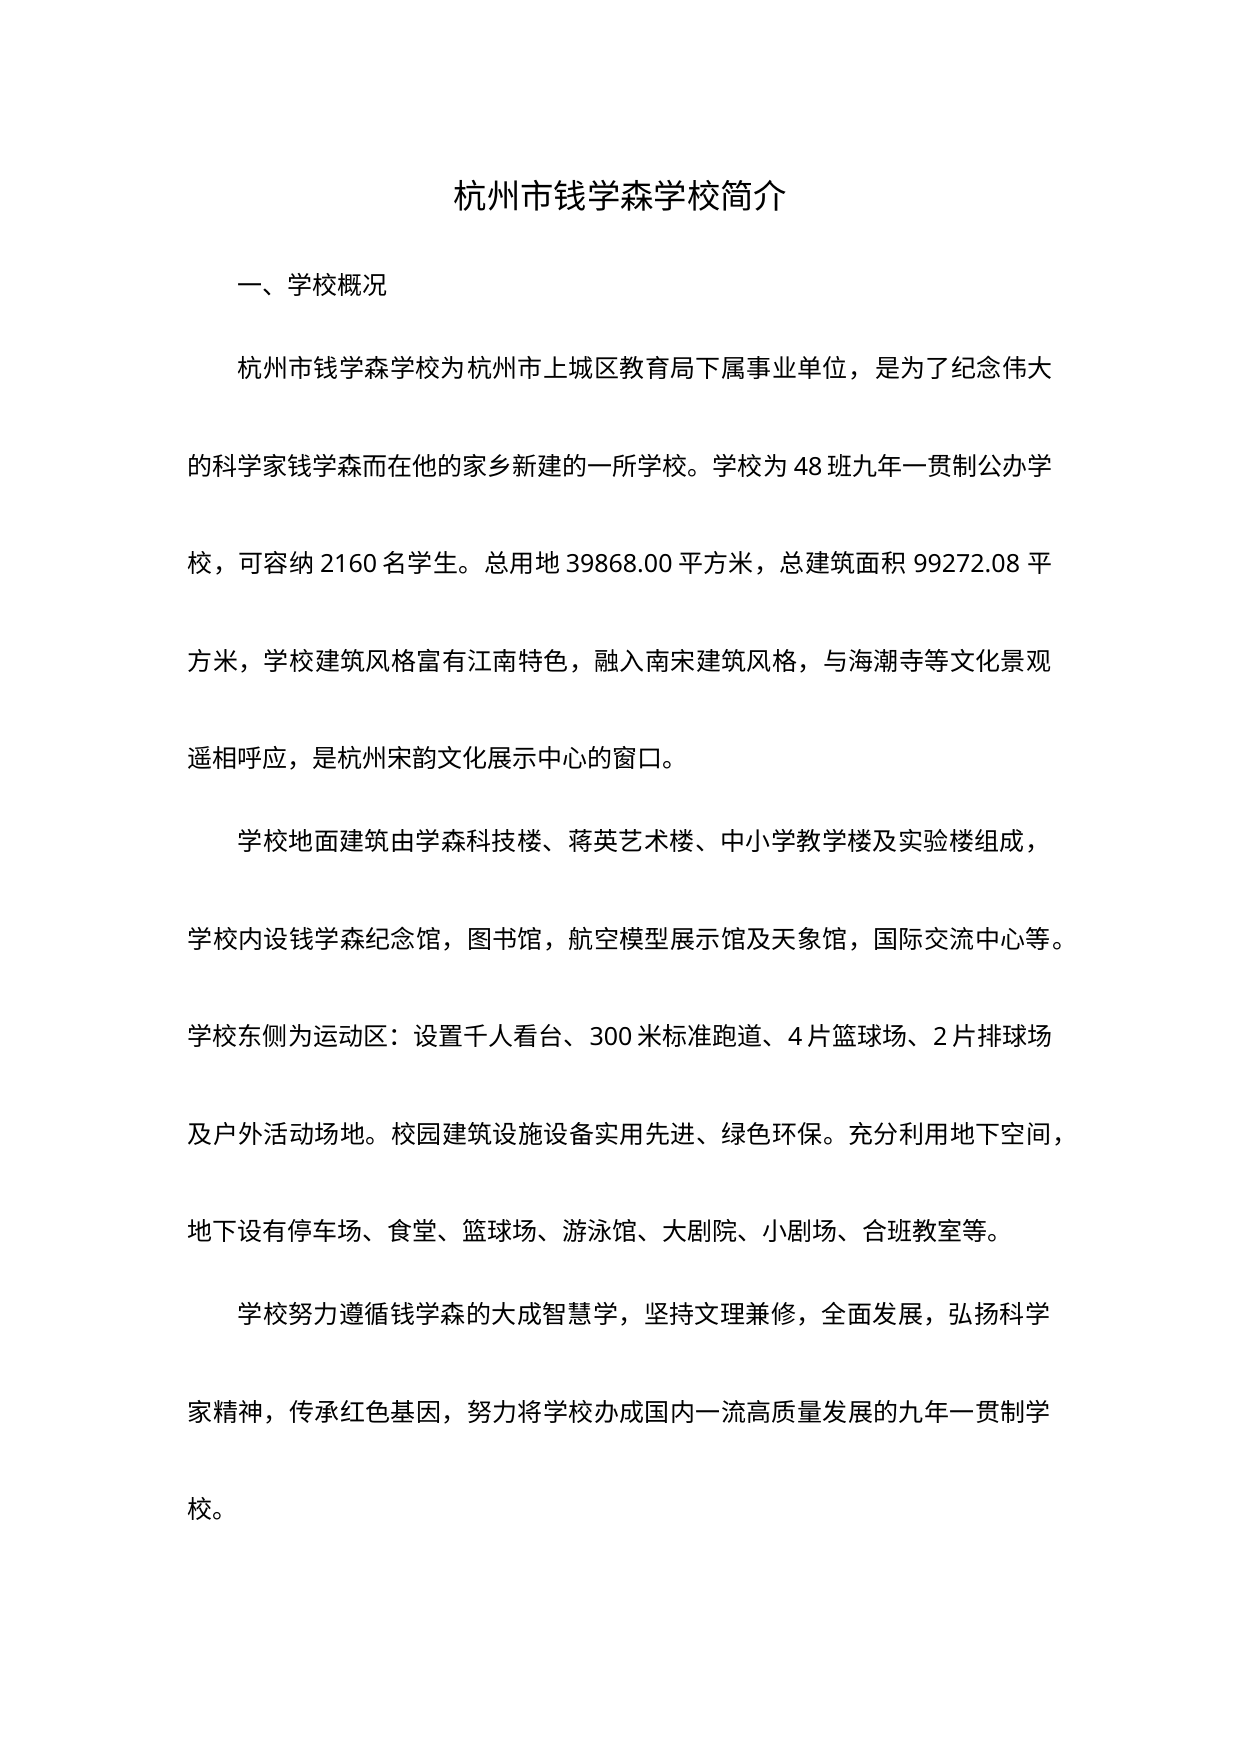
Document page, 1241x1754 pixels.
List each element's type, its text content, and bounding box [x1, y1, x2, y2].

text 学校地面建筑由学森科技楼、蒋英艺术楼、中小学教学楼及实验楼组成，学校内设钱学森纪念馆，图书馆，航空模型展示馆及天象馆，国际交流中心等。学校东侧为运动区：设置千人看台、300米标准跑道、4片篮球场、2片排球场及户外活动场地。校园建筑设施设备实用先进、绿色环保。充分利用地下空间，地下设有停车场、食堂、篮球场、游泳馆、大剧院、小剧场、合班教室等。 [187, 807, 1053, 1262]
text 一、学校概况 [187, 251, 1053, 316]
text 杭州市钱学森学校为杭州市上城区教育局下属事业单位，是为了纪念伟大的科学家钱学森而在他的家乡新建的一所学校。学校为48班九年一贯制公办学校，可容纳2160名学生。总用地39868.00平方米，总建筑面积 99272.08 平方米，学校建筑风格富有江南特色，融入南宋建筑风格，与海潮寺等文化景观遥相呼应，是杭州宋韵文化展示中心的窗口。 [187, 334, 1053, 789]
text 学校努力遵循钱学森的大成智慧学，坚持文理兼修，全面发展，弘扬科学家精神，传承红色基因，努力将学校办成国内一流高质量发展的九年一贯制学校。 [187, 1280, 1053, 1540]
text 杭州市钱学森学校简介 [187, 162, 1053, 227]
